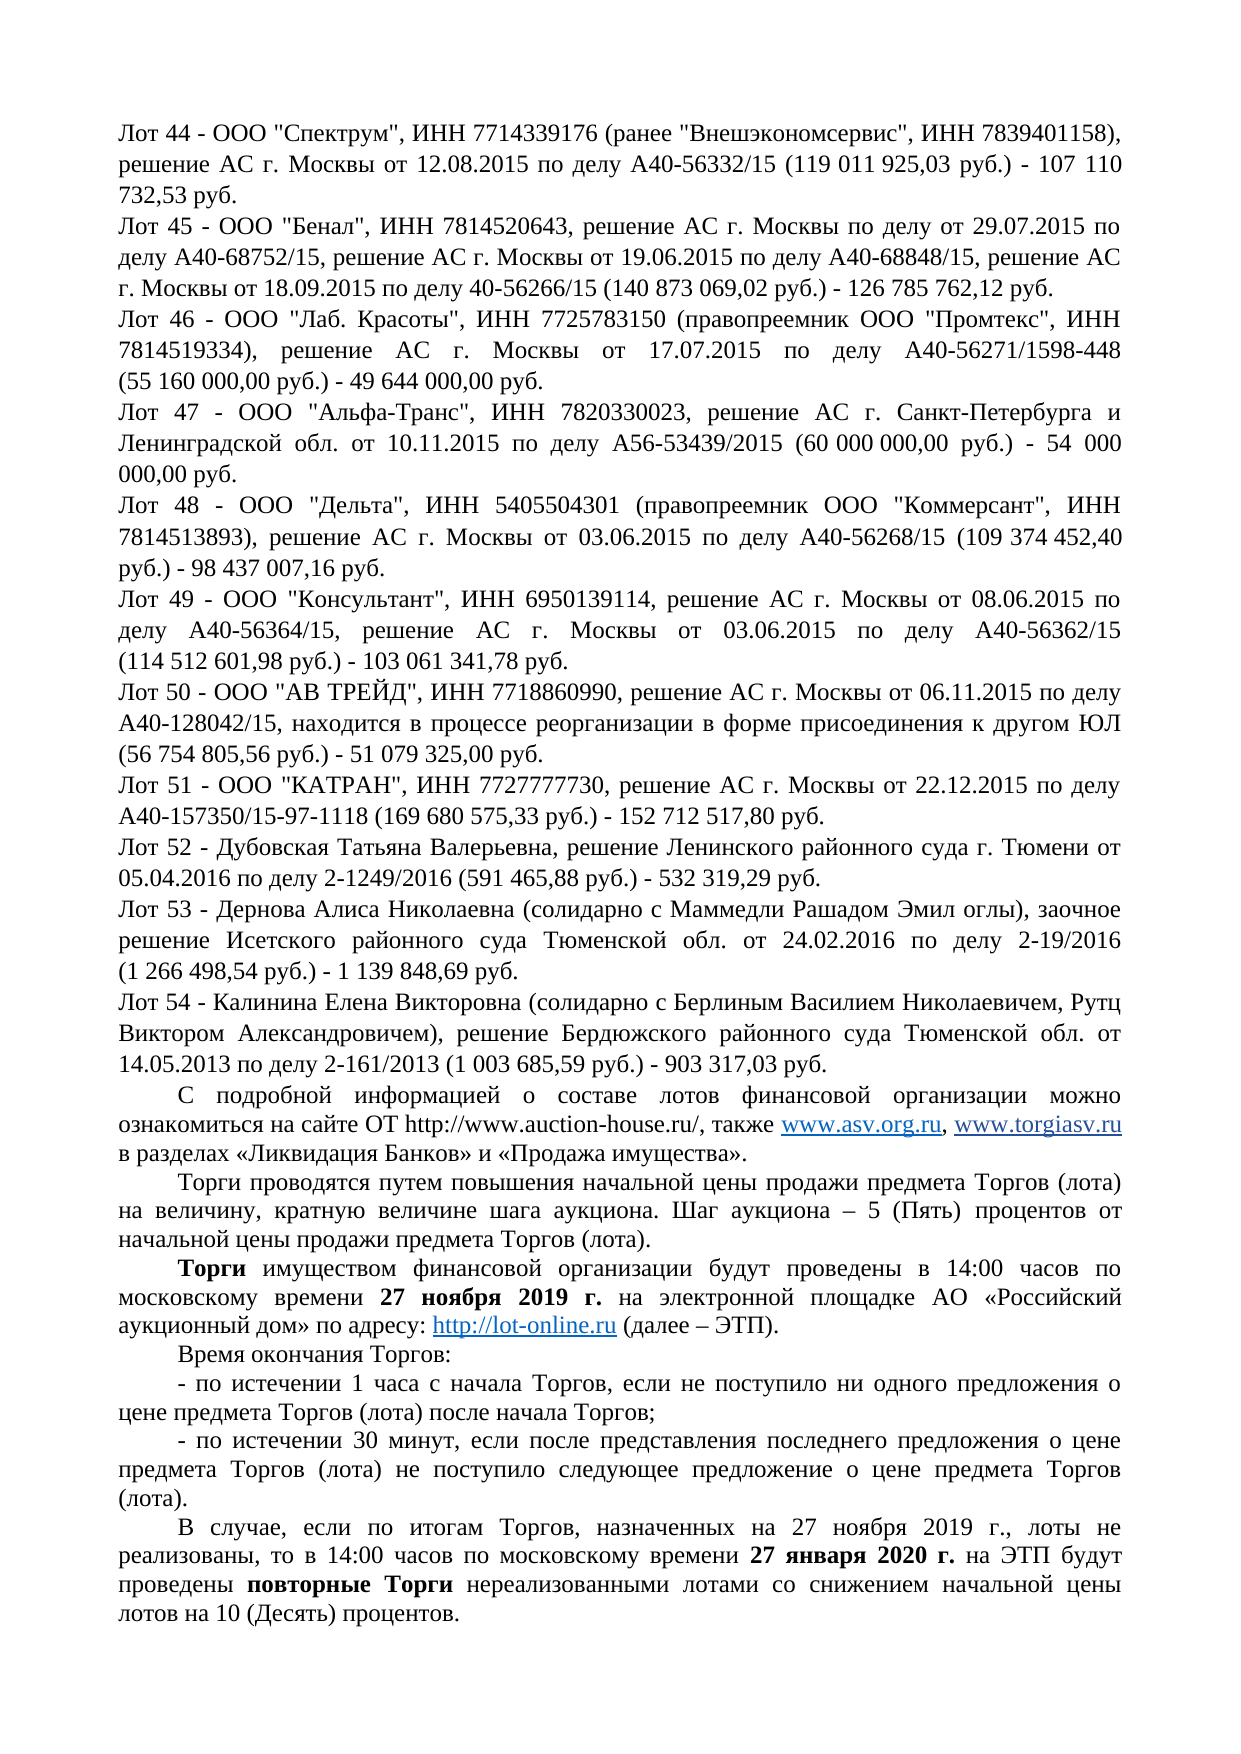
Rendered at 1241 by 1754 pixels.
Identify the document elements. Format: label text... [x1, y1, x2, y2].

text Лот 49 - ООО "Консультант", ИНН 6950139114, решение АС г. Москвы от 08.06.2015 по делу А40-56364/15, решение АС г. Москвы от 03.06.2015 по делу А40-56362/15 (114 512 601,98 руб.) - 103 061 341,78 руб. [118, 584, 1122, 674]
text Лот 50 - ООО "АВ ТРЕЙД", ИНН 7718860990, решение АС г. Москвы от 06.11.2015 по делу А40-128042/15, находится в процессе реорганизации в форме присоединения к другом ЮЛ (56 754 805,56 руб.) - 51 079 325,00 руб. [118, 677, 1122, 768]
text С подробной информацией о составе лотов финансовой организации можно ознакомиться на сайте ОТ http://www.auction-house.ru/, также www.asv.org.ru, www.torgiasv.ru в разделах «Ликвидация Банков» и «Продажа имущества». [118, 1080, 1122, 1167]
text - по истечении 1 часа с начала Торгов, если не поступило ни одного предложения о цене предмета Торгов (лота) после начала Торгов; [118, 1368, 1122, 1425]
text Лот 53 - Дернова Алиса Николаевна (солидарно с Маммедли Рашадом Эмил оглы), заочное решение Исетского районного суда Тюменской обл. от 24.02.2016 по делу 2-19/2016 (1 266 498,54 руб.) - 1 139 848,69 руб. [118, 894, 1122, 985]
text Лот 52 - Дубовская Татьяна Валерьевна, решение Ленинского районного суда г. Тюмени от 05.04.2016 по делу 2-1249/2016 (591 465,88 руб.) - 532 319,29 руб. [118, 832, 1122, 892]
text Лот 46 - ООО "Лаб. Красоты", ИНН 7725783150 (правопреемник ООО "Промтекс", ИНН 7814519334), решение АС г. Москвы от 17.07.2015 по делу А40-56271/1598-448 (55 160 000,00 руб.) - 49 644 000,00 руб. [118, 304, 1122, 395]
text Лот 51 - ООО "КАТРАН", ИНН 7727777730, решение АС г. Москвы от 22.12.2015 по делу А40-157350/15-97-1118 (169 680 575,33 руб.) - 152 712 517,80 руб. [118, 770, 1122, 830]
text Торги проводятся путем повышения начальной цены продажи предмета Торгов (лота) на величину, кратную величине шага аукциона. Шаг аукциона – 5 (Пять) процентов от начальной цены продажи предмета Торгов (лота). [118, 1167, 1122, 1253]
text Торги имуществом финансовой организации будут проведены в 14:00 часов по московскому времени 27 ноября 2019 г. на электронной площадке АО «Российский аукционный дом» по адресу: http://lot-online.ru (далее – ЭТП). [118, 1253, 1122, 1339]
text В случае, если по итогам Торгов, назначенных на 27 ноября 2019 г., лоты не реализованы, то в 14:00 часов по московскому времени 27 января 2020 г. на ЭТП будут проведены повторные Торги нереализованными лотами со снижением начальной цены лотов на 10 (Десять) процентов. [118, 1512, 1122, 1627]
text - по истечении 30 минут, если после представления последнего предложения о цене предмета Торгов (лота) не поступило следующее предложение о цене предмета Торгов (лота). [118, 1425, 1122, 1512]
text Лот 44 - ООО "Спектрум", ИНН 7714339176 (ранее "Внешэкономсервис", ИНН 7839401158), решение АС г. Москвы от 12.08.2015 по делу А40-56332/15 (119 011 925,03 руб.) - 107 110 732,53 руб. [118, 118, 1122, 209]
text Лот 48 - ООО "Дельта", ИНН 5405504301 (правопреемник ООО "Коммерсант", ИНН 7814513893), решение АС г. Москвы от 03.06.2015 по делу А40-56268/15 (109 374 452,40 руб.) - 98 437 007,16 руб. [118, 491, 1122, 581]
text Время окончания Торгов: [118, 1339, 1122, 1368]
text Лот 54 - Калинина Елена Викторовна (солидарно с Берлиным Василием Николаевичем, Рутц Виктором Александровичем), решение Бердюжского районного суда Тюменской обл. от 14.05.2013 по делу 2-161/2013 (1 003 685,59 руб.) - 903 317,03 руб. [118, 987, 1122, 1078]
text Лот 47 - ООО "Альфа-Транс", ИНН 7820330023, решение АС г. Санкт-Петербурга и Ленинградской обл. от 10.11.2015 по делу А56-53439/2015 (60 000 000,00 руб.) - 54 000 000,00 руб. [118, 397, 1122, 488]
text Лот 45 - ООО "Бенал", ИНН 7814520643, решение АС г. Москвы по делу от 29.07.2015 по делу А40-68752/15, решение АС г. Москвы от 19.06.2015 по делу А40-68848/15, решение АС г. Москвы от 18.09.2015 по делу 40-56266/15 (140 873 069,02 руб.) - 126 785 762,12 руб. [118, 211, 1122, 302]
